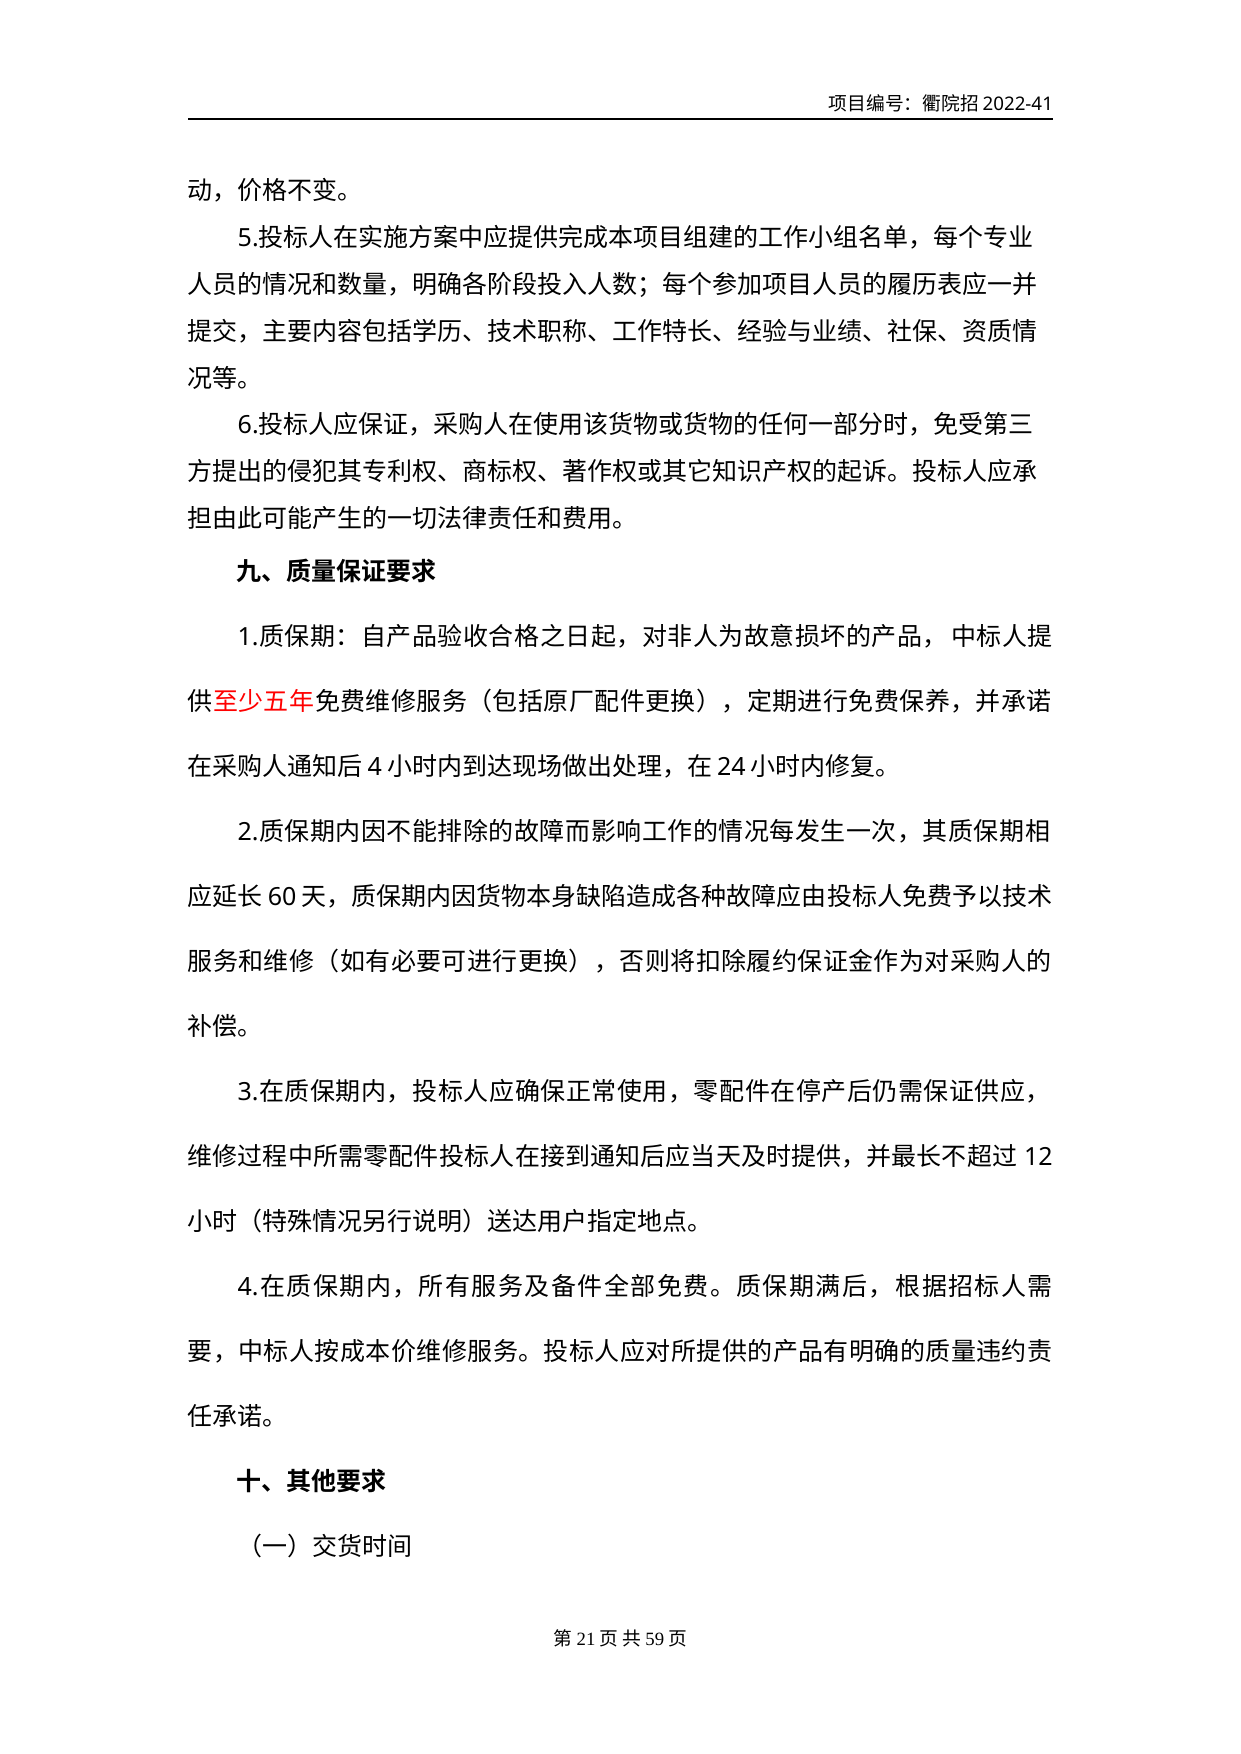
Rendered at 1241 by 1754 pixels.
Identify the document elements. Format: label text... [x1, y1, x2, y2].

text 6.投标人应保证，采购人在使用该货物或货物的任何一部分时，免受第三方提出的侵犯其专利权、商标权、著作权或其它知识产权的起诉。投标人应承担由此可能产生的一切法律责任和费用。 [187, 396, 1053, 537]
text （一）交货时间 [187, 1512, 1053, 1577]
text 2.质保期内因不能排除的故障而影响工作的情况每发生一次，其质保期相应延长60天，质保期内因货物本身缺陷造成各种故障应由投标人免费予以技术服务和维修（如有必要可进行更换），否则将扣除履约保证金作为对采购人的补偿。 [187, 797, 1053, 1057]
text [187, 162, 1053, 209]
text 3.在质保期内，投标人应确保正常使用，零配件在停产后仍需保证供应，维修过程中所需零配件投标人在接到通知后应当天及时提供，并最长不超过12小时（特殊情况另行说明）送达用户指定地点。 [187, 1057, 1053, 1252]
text 4.在质保期内，所有服务及备件全部免费。质保期满后，根据招标人需要，中标人按成本价维修服务。投标人应对所提供的产品有明确的质量违约责任承诺。 [187, 1252, 1053, 1447]
text 1.质保期：自产品验收合格之日起，对非人为故意损坏的产品，中标人提供至少五年免费维修服务（包括原厂配件更换），定期进行免费保养，并承诺在采购人通知后4小时内到达现场做出处理，在24小时内修复。 [187, 602, 1053, 797]
text 5.投标人在实施方案中应提供完成本项目组建的工作小组名单，每个专业人员的情况和数量，明确各阶段投入人数；每个参加项目人员的履历表应一并提交，主要内容包括学历、技术职称、工作特长、经验与业绩、社保、资质情况等。 [187, 209, 1053, 396]
text 九、质量保证要求 [187, 537, 1053, 602]
text 十、其他要求 [187, 1447, 1053, 1512]
